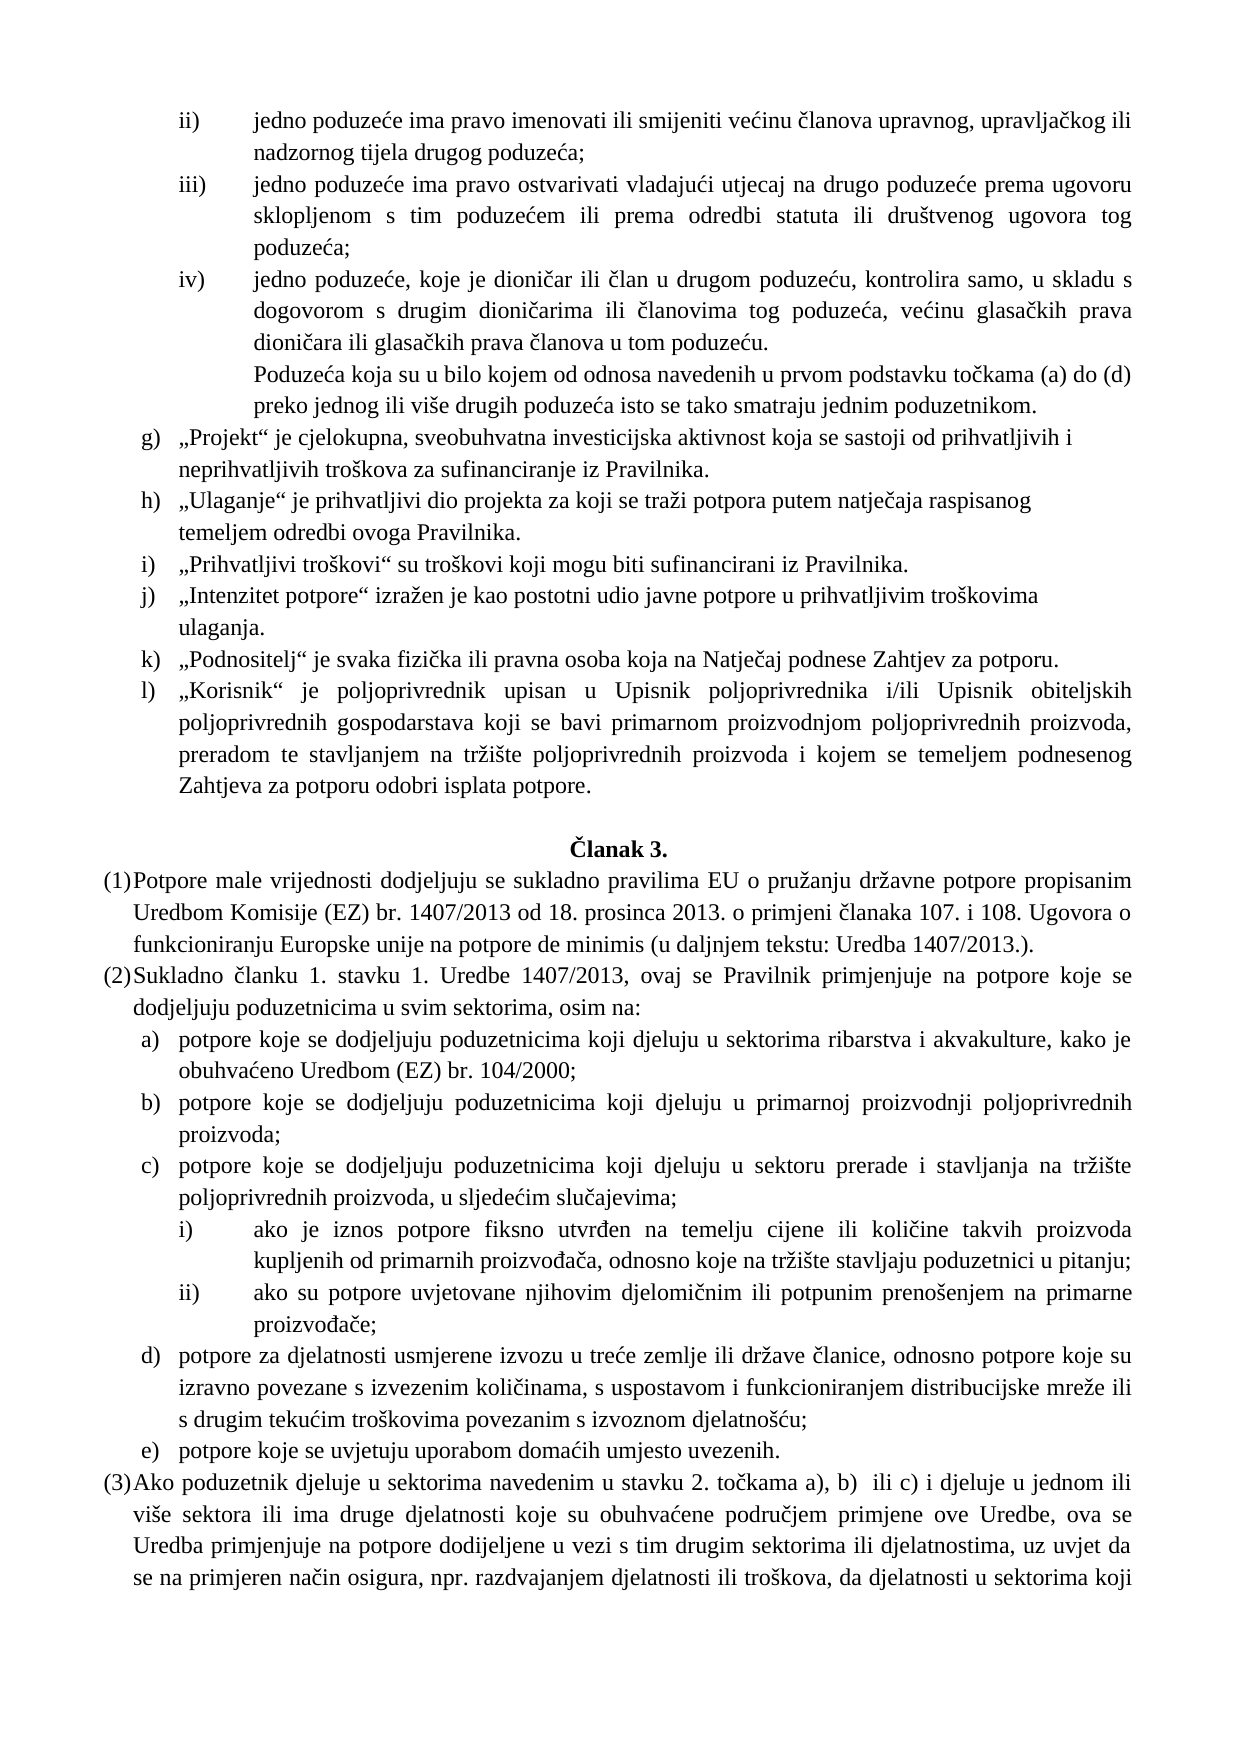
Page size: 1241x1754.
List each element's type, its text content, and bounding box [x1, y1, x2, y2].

list potpore koje se dodjeljuju poduzetnicima koji djeluju u sektoru prerade i stavljanja na tržište poljoprivrednih proizvoda, u sljedećim slučajevima; [141, 1151, 1134, 1211]
text Članak 3. [103, 835, 1134, 862]
list „Ulaganje“ je prihvatljivi dio projekta za koji se traži potpora putem natječaja raspisanog temeljem odredbi ovoga Pravilnika. [141, 486, 1134, 546]
list potpore koje se dodjeljuju poduzetnicima koji djeluju u primarnoj proizvodnji poljoprivrednih proizvoda; [141, 1088, 1134, 1147]
list jedno poduzeće ima pravo imenovati ili smijeniti većinu članova upravnog, upravljačkog ili nadzornog tijela drugog poduzeća; [178, 106, 1134, 166]
list potpore koje se dodjeljuju poduzetnicima koji djeluju u sektorima ribarstva i akvakulture, kako je obuhvaćeno Uredbom (EZ) br. 104/2000; [141, 1025, 1134, 1084]
list ako je iznos potpore fiksno utvrđen na temelju cijene ili količine takvih proizvoda kupljenih od primarnih proizvođača, odnosno koje na tržište stavljaju poduzetnici u pitanju; [178, 1215, 1134, 1274]
list potpore koje se uvjetuju uporabom domaćih umjesto uvezenih. [141, 1436, 1134, 1464]
list jedno poduzeće ima pravo ostvarivati vladajući utjecaj na drugo poduzeće prema ugovoru sklopljenom s tim poduzećem ili prema odredbi statuta ili društvenog ugovora tog poduzeća; [178, 170, 1134, 261]
list „Intenzitet potpore“ izražen je kao postotni udio javne potpore u prihvatljivim troškovima ulaganja. [141, 581, 1134, 641]
list Sukladno članku 1. stavku 1. Uredbe 1407/2013, ovaj se Pravilnik primjenjuje na potpore koje se dodjeljuju poduzetnicima u svim sektorima, osim na: [103, 961, 1134, 1021]
list „Korisnik“ je poljoprivrednik upisan u Upisnik poljoprivrednika i/ili Upisnik obiteljskih poljoprivrednih gospodarstava koji se bavi primarnom proizvodnjom poljoprivrednih proizvoda, preradom te stavljanjem na tržište poljoprivrednih proizvoda i kojem se temeljem podnesenog Zahtjeva za potporu odobri isplata potpore. [141, 676, 1134, 799]
list „Prihvatljivi troškovi“ su troškovi koji mogu biti sufinancirani iz Pravilnika. [141, 550, 1134, 577]
list Potpore male vrijednosti dodjeljuju se sukladno pravilima EU o pružanju državne potpore propisanim Uredbom Komisije (EZ) br. 1407/2013 od 18. prosinca 2013. o primjeni članaka 107. i 108. Ugovora o funkcioniranju Europske unije na potpore de minimis (u daljnjem tekstu: Uredba 1407/2013.). [103, 866, 1134, 957]
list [103, 1468, 1134, 1591]
text Poduzeća koja su u bilo kojem od odnosa navedenih u prvom podstavku točkama (a) do (d) preko jednog ili više drugih poduzeća isto se tako smatraju jednim poduzetnikom. [253, 360, 1134, 419]
list „Podnositelj“ je svaka fizička ili pravna osoba koja na Natječaj podnese Zahtjev za potporu. [141, 645, 1134, 672]
list potpore za djelatnosti usmjerene izvozu u treće zemlje ili države članice, odnosno potpore koje su izravno povezane s izvezenim količinama, s uspostavom i funkcioniranjem distribucijske mreže ili s drugim tekućim troškovima povezanim s izvoznom djelatnošću; [141, 1341, 1134, 1432]
list „Projekt“ je cjelokupna, sveobuhvatna investicijska aktivnost koja se sastoji od prihvatljivih i neprihvatljivih troškova za sufinanciranje iz Pravilnika. [141, 423, 1134, 482]
list jedno poduzeće, koje je dioničar ili član u drugom poduzeću, kontrolira samo, u skladu s dogovorom s drugim dioničarima ili članovima tog poduzeća, većinu glasačkih prava dioničara ili glasačkih prava članova u tom poduzeću. [178, 265, 1134, 356]
list ako su potpore uvjetovane njihovim djelomičnim ili potpunim prenošenjem na primarne proizvođače; [178, 1278, 1134, 1337]
